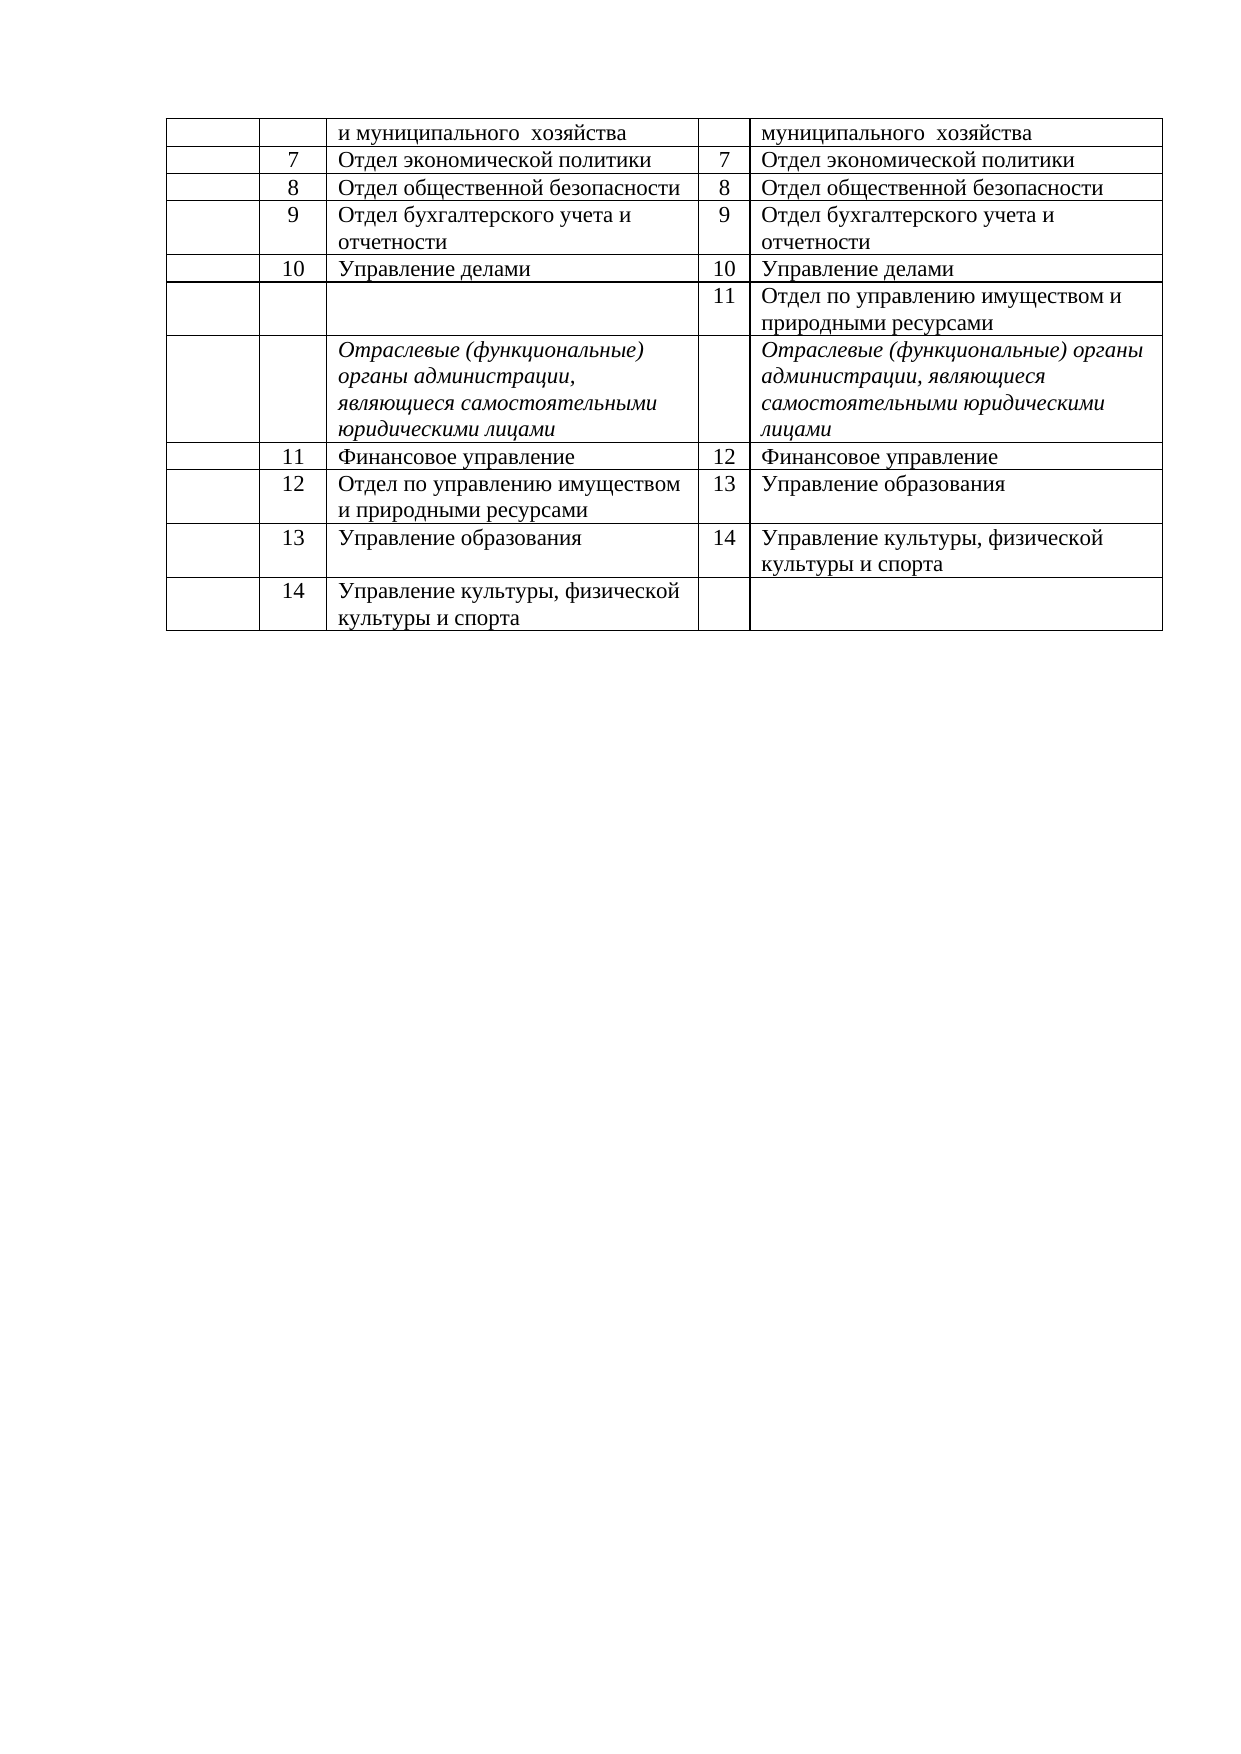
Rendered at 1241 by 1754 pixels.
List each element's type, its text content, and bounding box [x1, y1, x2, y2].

table_cell [167, 283, 259, 335]
table_cell Отдел бухгалтерского учета и отчетности [751, 201, 1162, 254]
table_cell [167, 336, 259, 442]
table_cell [167, 255, 259, 281]
table_cell 10 [260, 255, 326, 281]
table_cell 7 [699, 147, 749, 173]
table_cell [167, 119, 259, 146]
table_cell Отдел общественной безопасности [327, 174, 698, 200]
table_cell 12 [260, 470, 326, 523]
table_cell 12 [699, 443, 749, 469]
table_cell Отдел экономической политики [327, 147, 698, 173]
table_cell Управление образования [751, 470, 1162, 523]
table_cell [699, 578, 749, 630]
table_cell 13 [260, 524, 326, 577]
table_cell Отдел бухгалтерского учета и отчетности [327, 201, 698, 254]
table_cell 7 [260, 147, 326, 173]
table_cell Отдел по управлению имуществом и природными ресурсами [751, 283, 1162, 335]
table_cell Финансовое управление [751, 443, 1162, 469]
table_cell Управление делами [751, 255, 1162, 281]
table_cell [167, 470, 259, 523]
table_cell Отраслевые (функциональные) органы администрации, являющиеся самостоятельными юридическими лицами [751, 336, 1162, 442]
table_cell 11 [699, 283, 749, 335]
table_cell [327, 283, 698, 335]
table_cell Управление культуры, физической культуры и спорта [327, 578, 698, 630]
table_cell 9 [260, 201, 326, 254]
table_cell Управление образования [327, 524, 698, 577]
table_cell [260, 283, 326, 335]
table_cell [167, 443, 259, 469]
table_cell 14 [260, 578, 326, 630]
table_cell [751, 578, 1162, 630]
table_cell 8 [699, 174, 749, 200]
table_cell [327, 119, 698, 146]
table_cell [167, 174, 259, 200]
table_cell [167, 524, 259, 577]
table_cell Финансовое управление [327, 443, 698, 469]
table_cell [167, 147, 259, 173]
table_cell 6 [260, 119, 326, 146]
table_cell Управление культуры, физической культуры и спорта [751, 524, 1162, 577]
table_cell 13 [699, 470, 749, 523]
table_cell Отдел общественной безопасности [751, 174, 1162, 200]
table_cell Отраслевые (функциональные) органы администрации, являющиеся самостоятельными юридическими лицами [327, 336, 698, 442]
table_cell Управление делами [327, 255, 698, 281]
table_cell [260, 336, 326, 442]
table_cell [167, 201, 259, 254]
table_cell [167, 578, 259, 630]
table_cell 14 [699, 524, 749, 577]
table_cell 9 [699, 201, 749, 254]
table_cell Отдел экономической политики [751, 147, 1162, 173]
table_cell [699, 336, 749, 442]
table_cell 11 [260, 443, 326, 469]
table_cell Отдел по управлению имуществом и природными ресурсами [327, 470, 698, 523]
table_cell 6 [699, 119, 749, 146]
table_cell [751, 119, 1162, 146]
table_cell 10 [699, 255, 749, 281]
table_cell 8 [260, 174, 326, 200]
